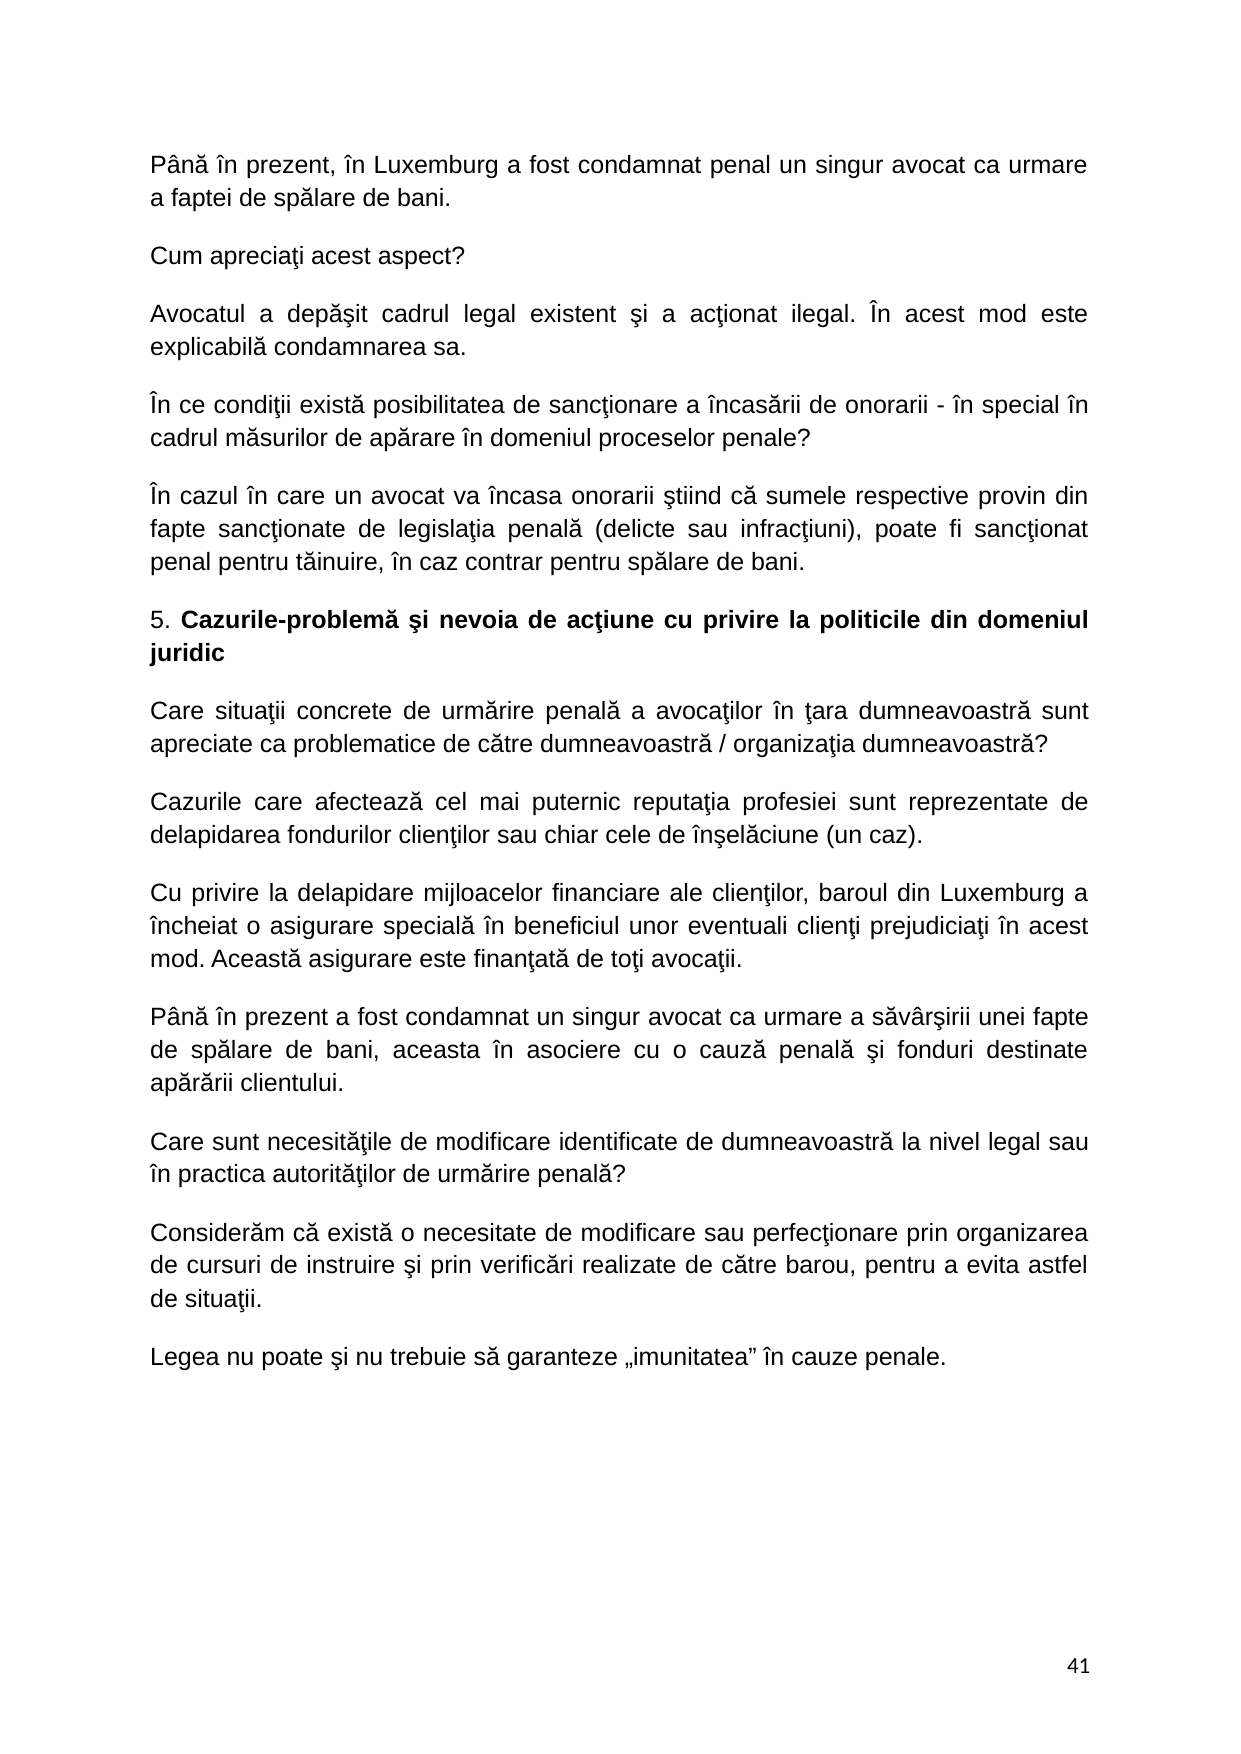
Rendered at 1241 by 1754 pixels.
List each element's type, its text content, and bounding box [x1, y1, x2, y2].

text Cu privire la delapidare mijloacelor financiare ale clienţilor, baroul din Luxemburg a încheiat o asigurare specială în beneficiul unor eventuali clienţi prejudiciaţi în acest mod. Această asigurare este finanţată de toţi avocaţii. [150, 878, 1090, 973]
text În ce condiţii există posibilitatea de sancţionare a încasării de onorarii - în special în cadrul măsurilor de apărare în domeniul proceselor penale? [150, 390, 1090, 452]
text În cazul în care un avocat va încasa onorarii ştiind că sumele respective provin din fapte sancţionate de legislaţia penală (delicte sau infracţiuni), poate fi sancţionat penal pentru tăinuire, în caz contrar pentru spălare de bani. [150, 481, 1090, 576]
text Cum apreciaţi acest aspect? [150, 241, 1090, 270]
text Până în prezent, în Luxemburg a fost condamnat penal un singur avocat ca urmare a faptei de spălare de bani. [150, 150, 1090, 212]
text Cazurile care afectează cel mai puternic reputaţia profesiei sunt reprezentate de delapidarea fondurilor clienţilor sau chiar cele de înşelăciune (un caz). [150, 787, 1090, 849]
text Legea nu poate şi nu trebuie să garanteze „imunitatea” în cauze penale. [150, 1342, 1090, 1370]
text 5. Cazurile-problemă şi nevoia de acţiune cu privire la politicile din domeniul juridic [150, 605, 1090, 667]
text Avocatul a depăşit cadrul legal existent şi a acţionat ilegal. În acest mod este explicabilă condamnarea sa. [150, 299, 1090, 361]
text Care situaţii concrete de urmărire penală a avocaţilor în ţara dumneavoastră sunt apreciate ca problematice de către dumneavoastră / organizaţia dumneavoastră? [150, 696, 1090, 758]
text Care sunt necesităţile de modificare identificate de dumneavoastră la nivel legal sau în practica autorităţilor de urmărire penală? [150, 1126, 1090, 1188]
text Considerăm că există o necesitate de modificare sau perfecţionare prin organizarea de cursuri de instruire şi prin verificări realizate de către barou, pentru a evita astfel de situaţii. [150, 1217, 1090, 1312]
text Până în prezent a fost condamnat un singur avocat ca urmare a săvârşirii unei fapte de spălare de bani, aceasta în asociere cu o cauză penală şi fonduri destinate apărării clientului. [150, 1002, 1090, 1097]
